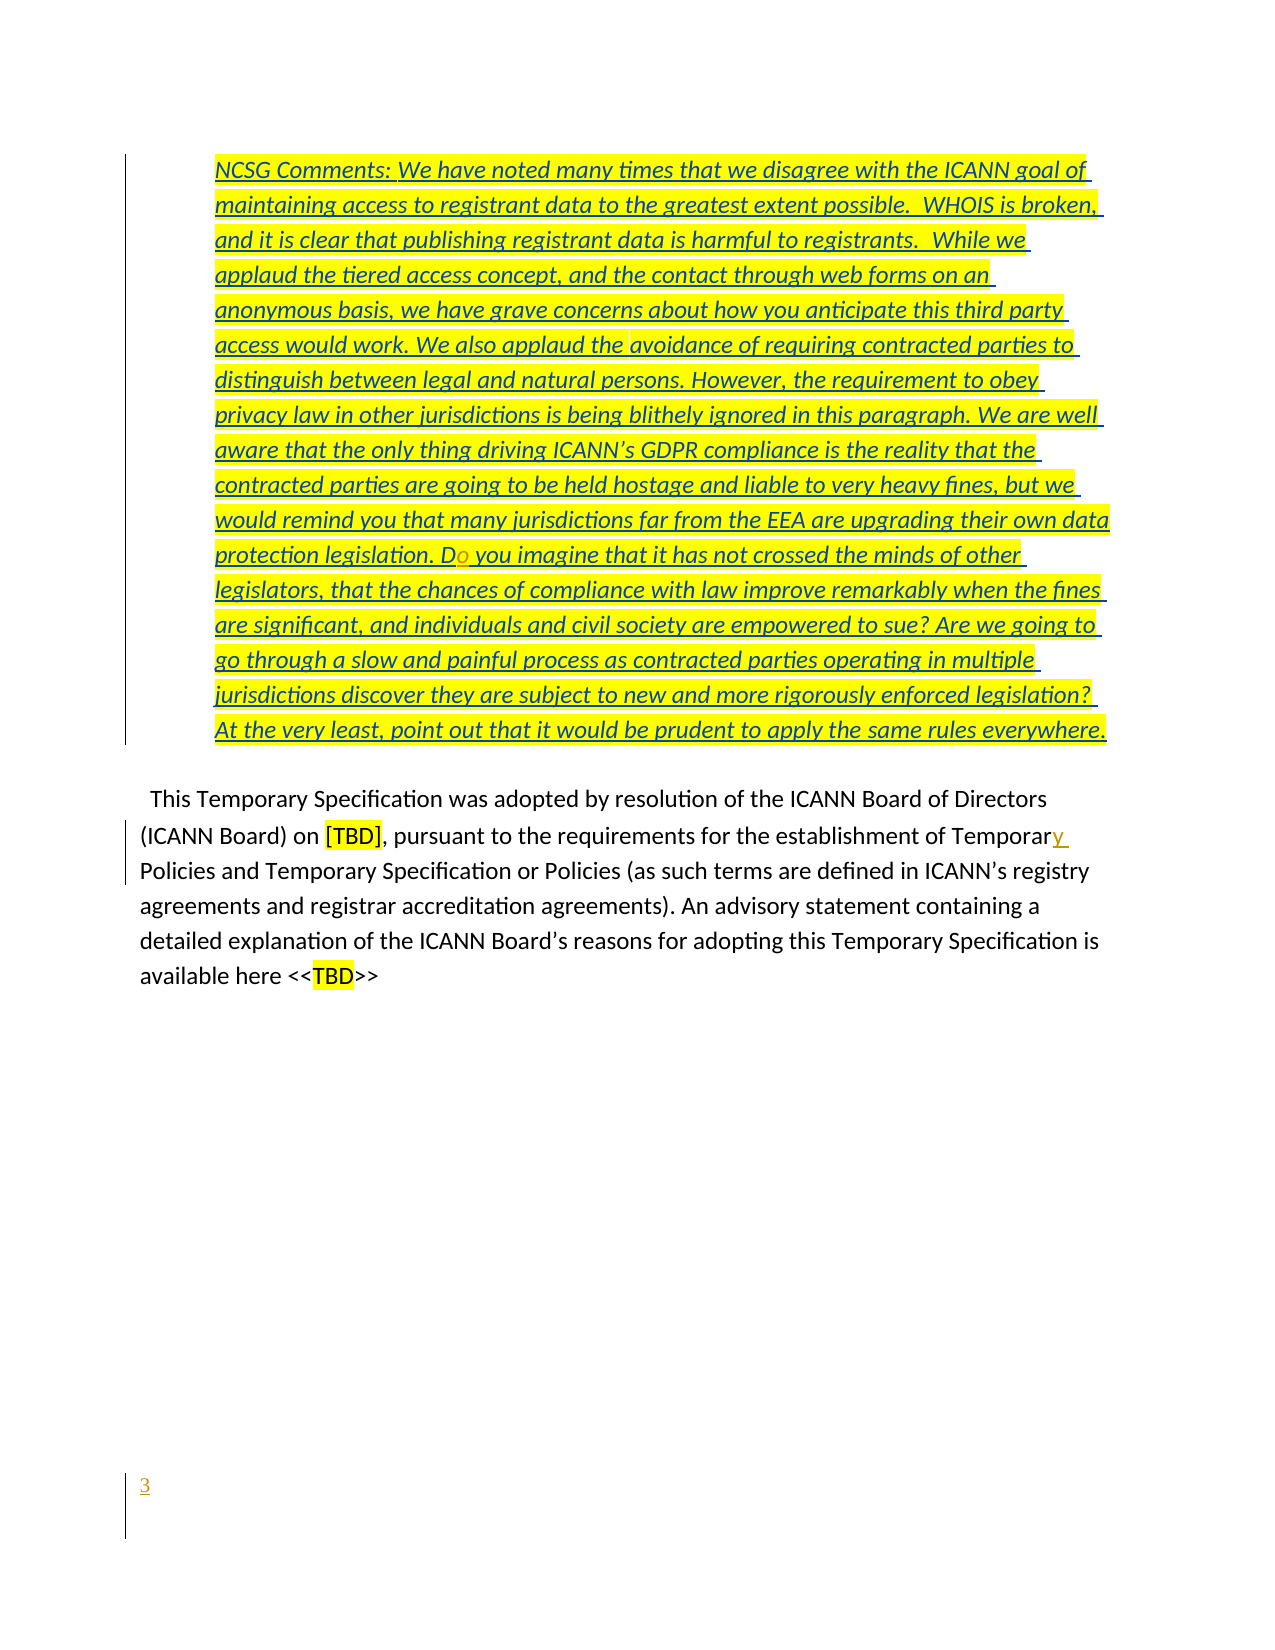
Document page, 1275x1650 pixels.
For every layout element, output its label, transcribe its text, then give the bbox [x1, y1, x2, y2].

text (ICANN Board) on [TBD], pursuant to the requirements for the establishment of TemporarPolicies and Temporary Specification or Policies (as such terms are defined in ICANN’s registry agreements and registrar accreditation agreements). An advisory statement containing a detailed explanation of the ICANN Board’s reasons for adopting this Temporary Specification is available here <<TBD>> [139, 820, 1115, 990]
text This Temporary Specification was adopted by resolution of the ICANN Board of Directors [150, 783, 1137, 813]
